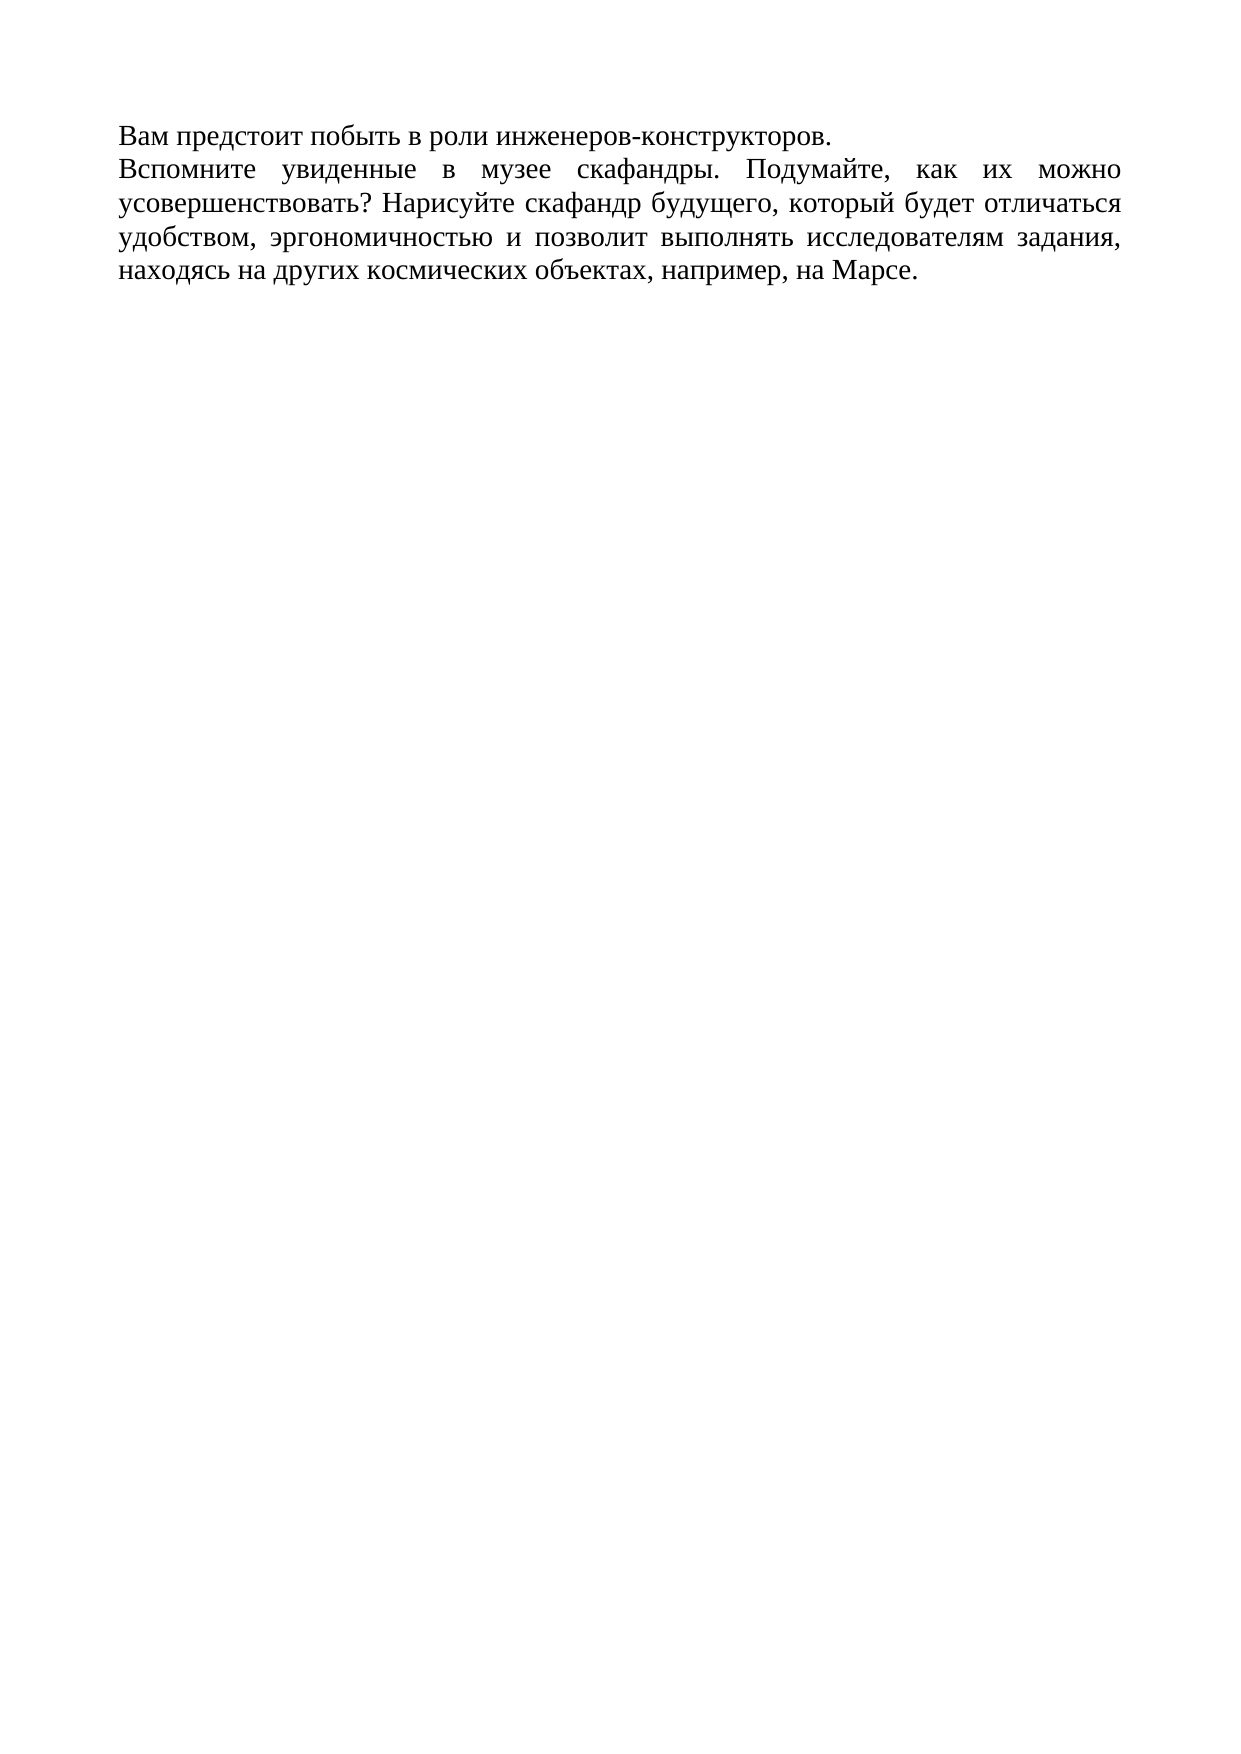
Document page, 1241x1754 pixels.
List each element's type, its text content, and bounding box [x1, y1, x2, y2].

text Вспомните увиденные в музее скафандры. Подумайте, как их можно усовершенствовать? Нарисуйте скафандр будущего, который будет отличаться удобством, эргономичностью и позволит выполнять исследователям задания, находясь на других космических объектах, например, на Марсе. [118, 152, 1122, 286]
text Вам предстоит побыть в роли инженеров-конструкторов. [118, 118, 1122, 152]
